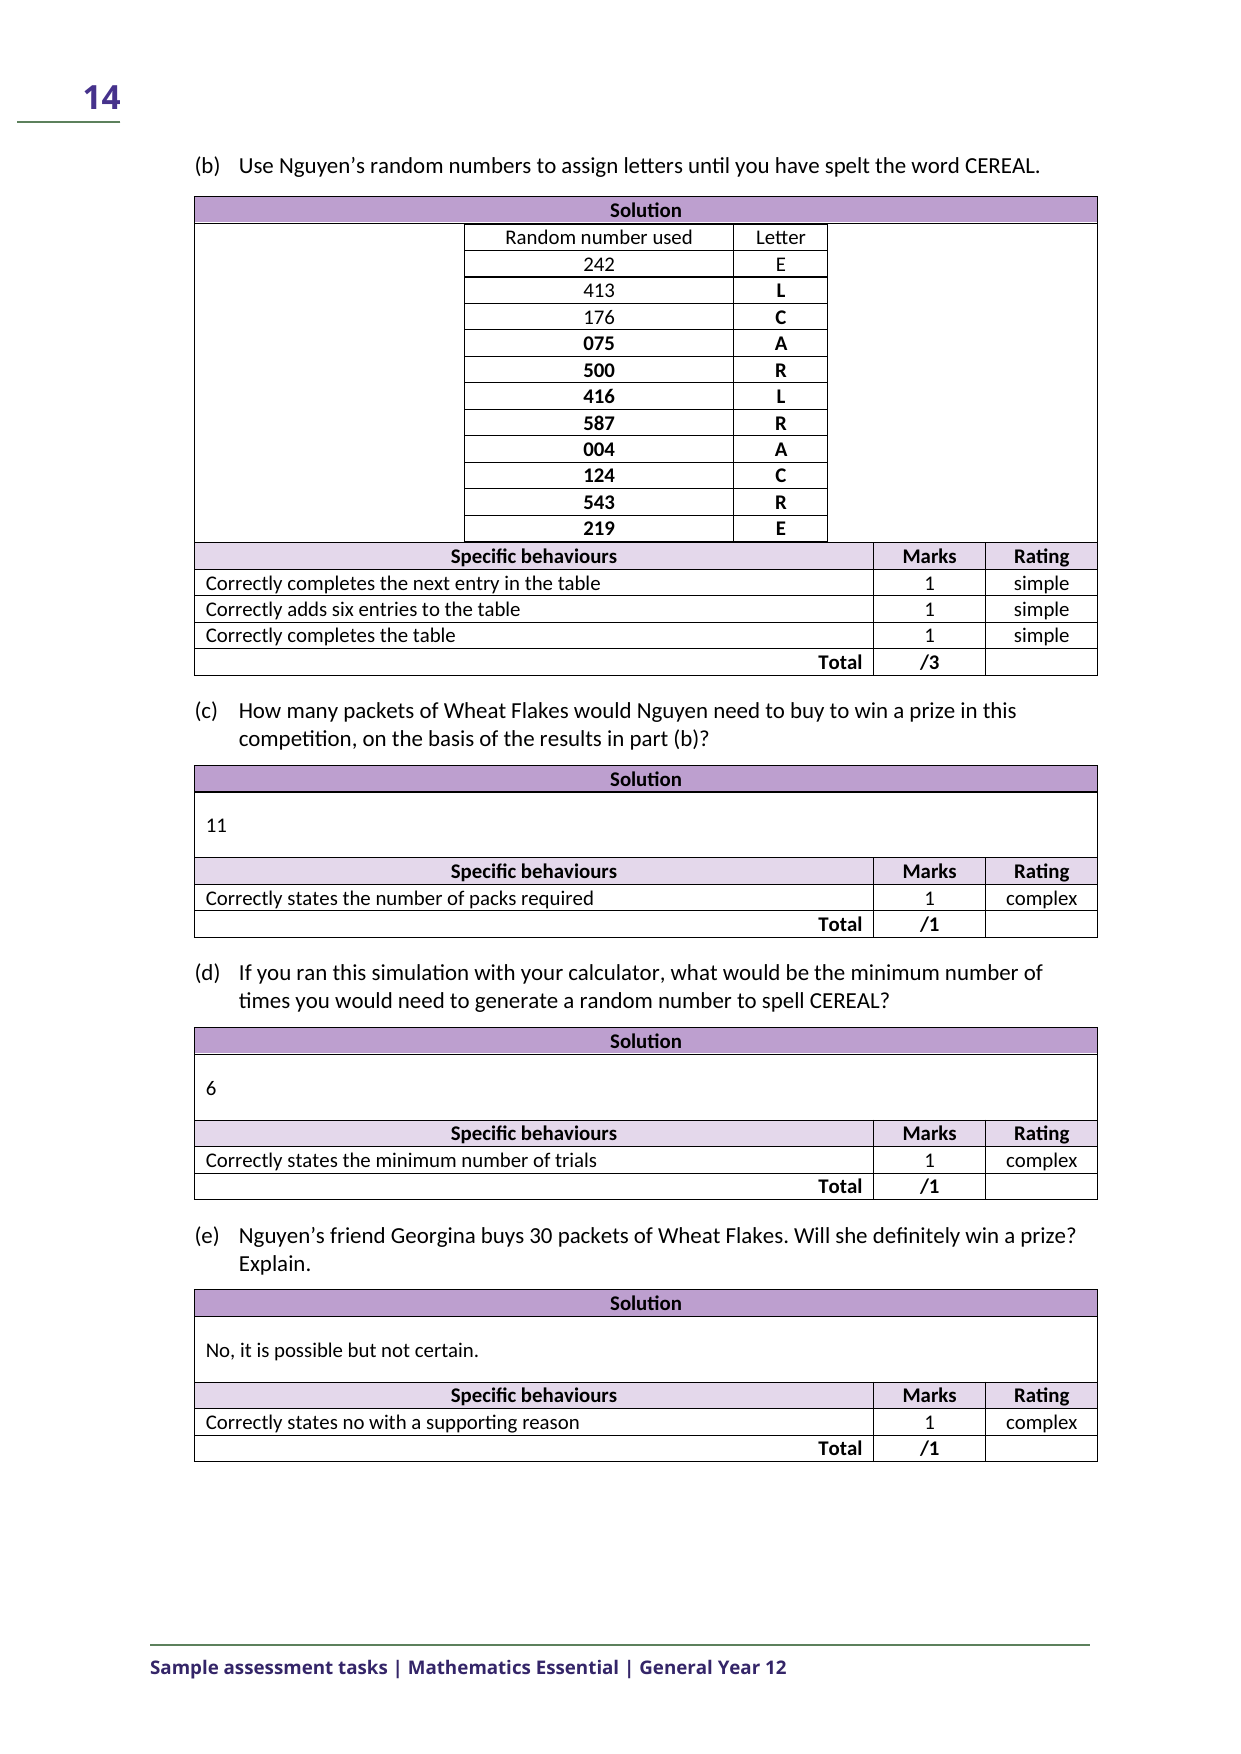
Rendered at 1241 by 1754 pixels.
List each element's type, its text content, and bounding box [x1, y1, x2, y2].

table_cell [465, 357, 733, 382]
table_cell [734, 410, 827, 435]
table_cell No, it is possible but not certain. [195, 1317, 1097, 1382]
table_cell [465, 436, 733, 462]
table_cell 6 [195, 1055, 1097, 1119]
table_cell complex [986, 1409, 1097, 1434]
table_cell complex [986, 885, 1097, 910]
table_cell [734, 357, 827, 382]
table_cell [734, 225, 827, 250]
table_cell complex [986, 1147, 1097, 1172]
table_cell [986, 1174, 1097, 1199]
table_cell Specific behaviours [195, 1383, 873, 1408]
table_cell Rating [986, 1121, 1097, 1146]
table_cell [465, 330, 733, 356]
table_header Solution [195, 766, 1097, 791]
table_cell [465, 278, 733, 303]
table_cell [465, 225, 733, 250]
table_cell Marks [874, 1383, 985, 1408]
table_cell [465, 516, 733, 541]
table_cell simple [986, 596, 1097, 622]
table_cell Specific behaviours [195, 543, 873, 569]
table_cell [734, 383, 827, 409]
list If you ran this simulation with your calculator, what would be the minimum number of times you would need to generate a random number to spell CEREAL? [194, 958, 1090, 1014]
table_cell [986, 911, 1097, 937]
table_cell /1 [874, 1174, 985, 1199]
table_cell [195, 224, 464, 542]
table_cell [734, 251, 827, 276]
table_cell [734, 436, 827, 462]
table_cell Specific behaviours [195, 1121, 873, 1146]
table_cell 1 [874, 623, 985, 648]
table_cell [734, 278, 827, 303]
text (c) How many packets of Wheat Flakes would Nguyen need to buy to win a prize in this competition, on the basis of the results in part (b)? [194, 696, 1090, 752]
table_cell 1 [874, 1409, 985, 1434]
table_cell 1 [874, 570, 985, 595]
table_cell Rating [986, 543, 1097, 569]
table_header Solution [195, 1290, 1097, 1316]
table_cell Total [195, 911, 873, 937]
table_cell 11 [195, 793, 1097, 857]
table_cell Rating [986, 1383, 1097, 1408]
table_cell Correctly states the minimum number of trials [195, 1147, 873, 1172]
table_cell [465, 463, 733, 488]
table_cell [734, 330, 827, 356]
table_cell [465, 304, 733, 329]
table_cell [986, 649, 1097, 674]
table_header Solution [195, 197, 1097, 222]
table_cell 1 [874, 596, 985, 622]
table_cell Total [195, 1174, 873, 1199]
table_cell /1 [874, 911, 985, 937]
table_cell 1 [874, 885, 985, 910]
table_cell Rating [986, 858, 1097, 884]
list Nguyen’s friend Georgina buys 30 packets of Wheat Flakes. Will she definitely win a prize? Explain. [194, 1221, 1090, 1277]
table_cell Correctly completes the next entry in the table [195, 570, 873, 595]
table_cell [465, 251, 733, 276]
table_cell /3 [874, 649, 985, 674]
table_cell Marks [874, 858, 985, 884]
table_cell [734, 463, 827, 488]
table_cell [734, 489, 827, 515]
table_cell Specific behaviours [195, 858, 873, 884]
table_cell simple [986, 570, 1097, 595]
table_cell Total [195, 649, 873, 674]
table_cell Correctly adds six entries to the table [195, 596, 873, 622]
table_cell Total [195, 1436, 873, 1461]
table_cell Marks [874, 1121, 985, 1146]
table_header Solution [195, 1028, 1097, 1053]
table_cell Marks [874, 543, 985, 569]
table_cell Correctly states the number of packs required [195, 885, 873, 910]
table_cell [734, 304, 827, 329]
table_cell Correctly completes the table [195, 623, 873, 648]
table_cell [465, 489, 733, 515]
table_cell simple [986, 623, 1097, 648]
text (b) Use Nguyen’s random numbers to assign letters until you have spelt the word CEREAL. [194, 151, 1090, 179]
table_cell Correctly states no with a supporting reason [195, 1409, 873, 1434]
table_cell [734, 516, 827, 541]
table_cell [465, 383, 733, 409]
table_cell [828, 224, 1097, 542]
table_cell /1 [874, 1436, 985, 1461]
table_cell [465, 410, 733, 435]
table_cell [986, 1436, 1097, 1461]
table_cell 1 [874, 1147, 985, 1172]
